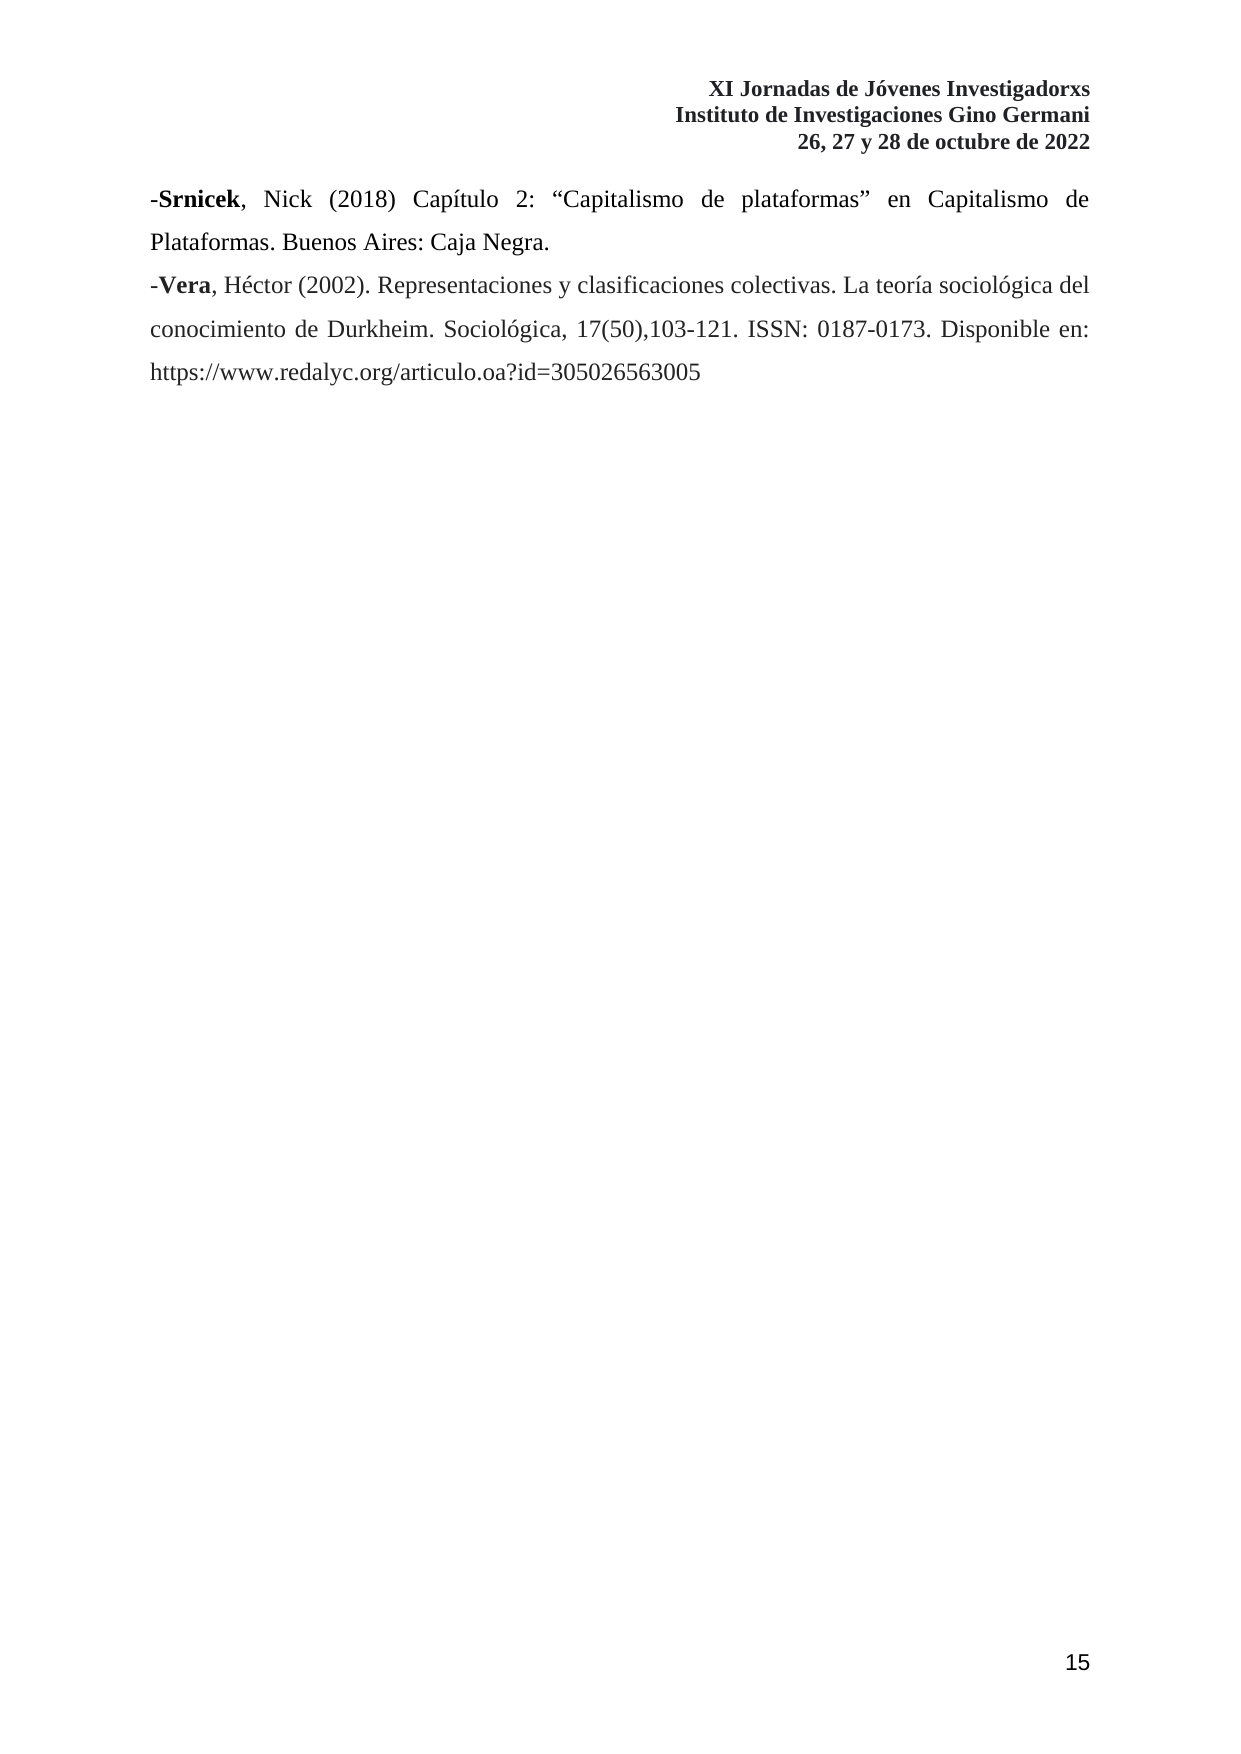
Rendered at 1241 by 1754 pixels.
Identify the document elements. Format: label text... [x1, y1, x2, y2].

text -Srnicek, Nick (2018) Capítulo 2: “Capitalismo de plataformas” en Capitalismo de Plataformas. Buenos Aires: Caja Negra. [150, 184, 1090, 256]
text -Vera, Héctor (2002). Representaciones y clasificaciones colectivas. La teoría sociológica del conocimiento de Durkheim. Sociológica, 17(50),103-121. ISSN: 0187-0173. Disponible en: https://www.redalyc.org/articulo.oa?id=305026563005 [150, 271, 1090, 386]
